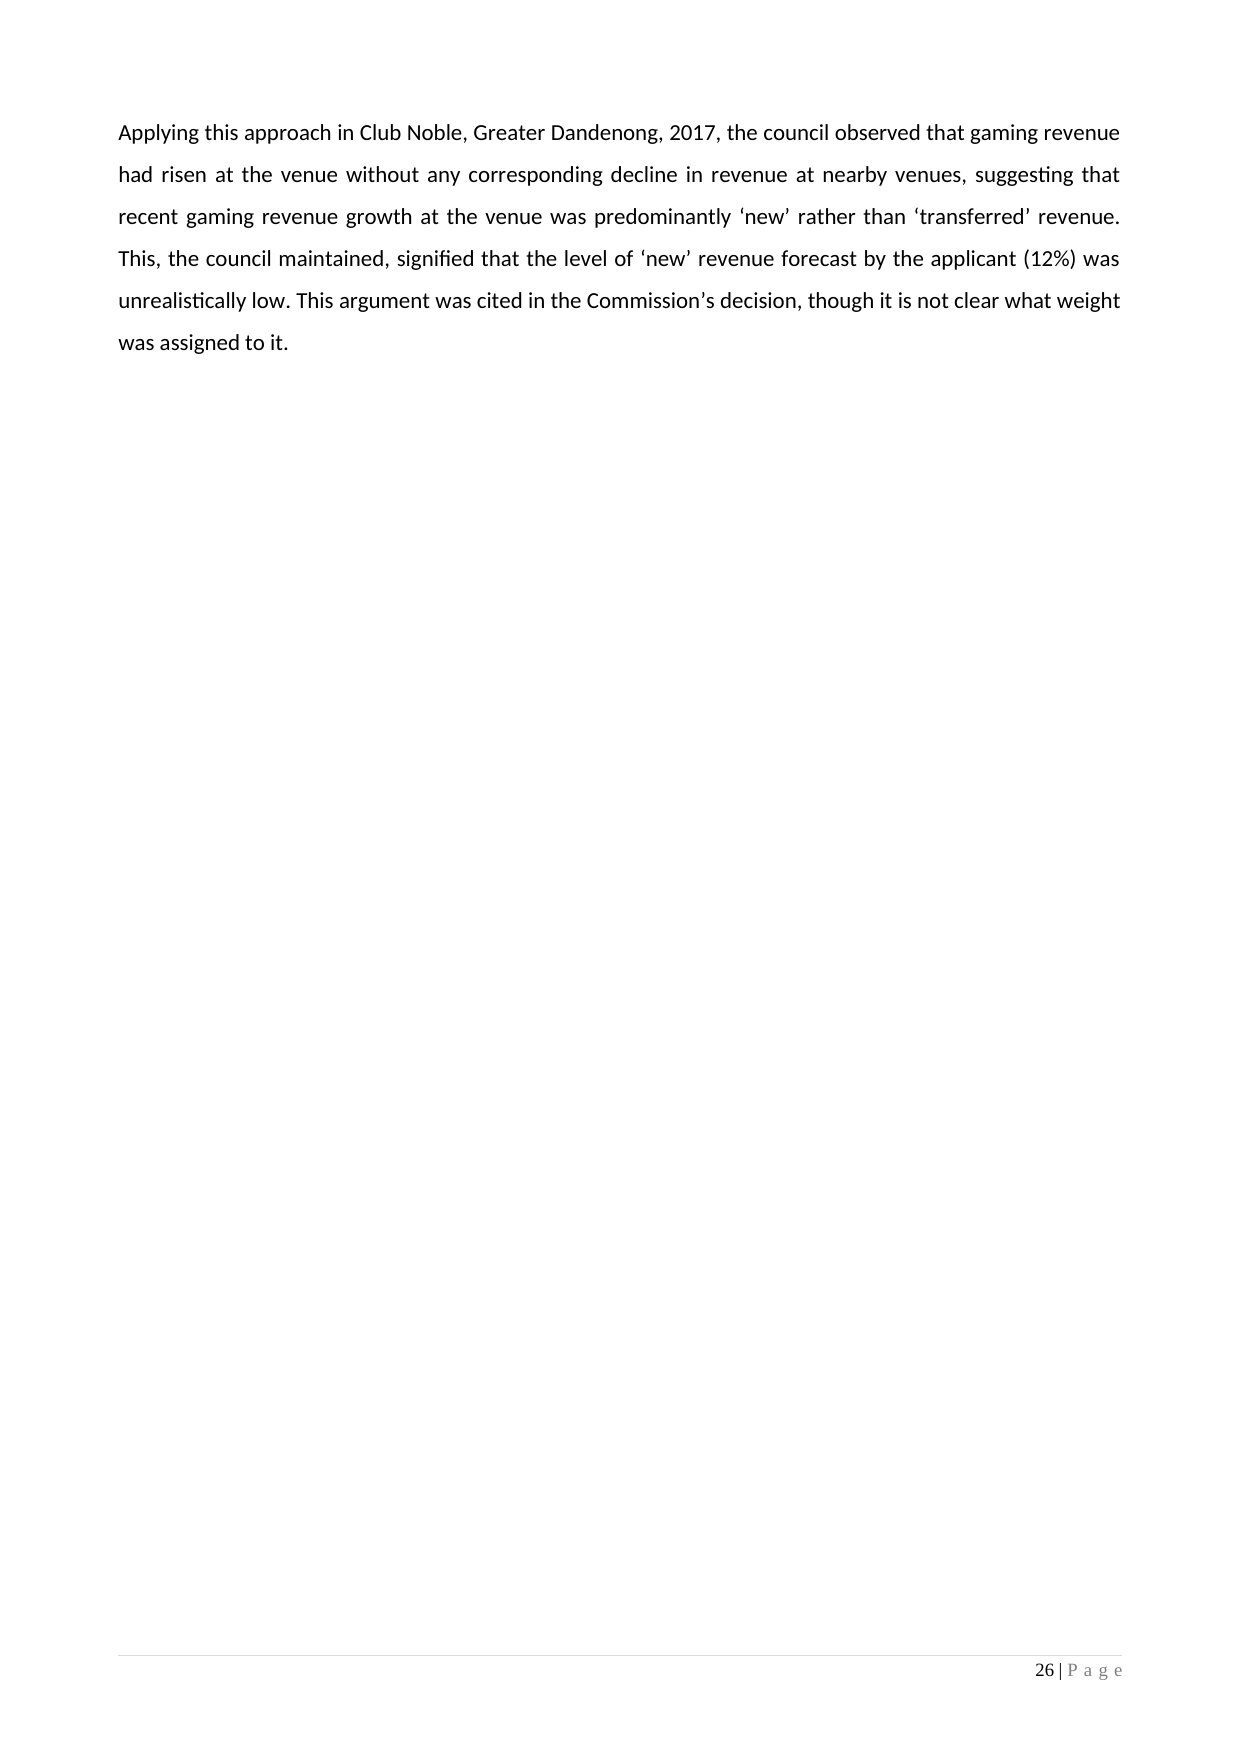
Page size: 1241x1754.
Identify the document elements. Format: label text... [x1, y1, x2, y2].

text Applying this approach in Club Noble, Greater Dandenong, 2017, the council observed that gaming revenue had risen at the venue without any corresponding decline in revenue at nearby venues, suggesting that recent gaming revenue growth at the venue was predominantly ‘new’ rather than ‘transferred’ revenue. This, the council maintained, signified that the level of ‘new’ revenue forecast by the applicant (12%) was unrealistically low. This argument was cited in the Commission’s decision, though it is not clear what weight was assigned to it. [118, 118, 1122, 356]
